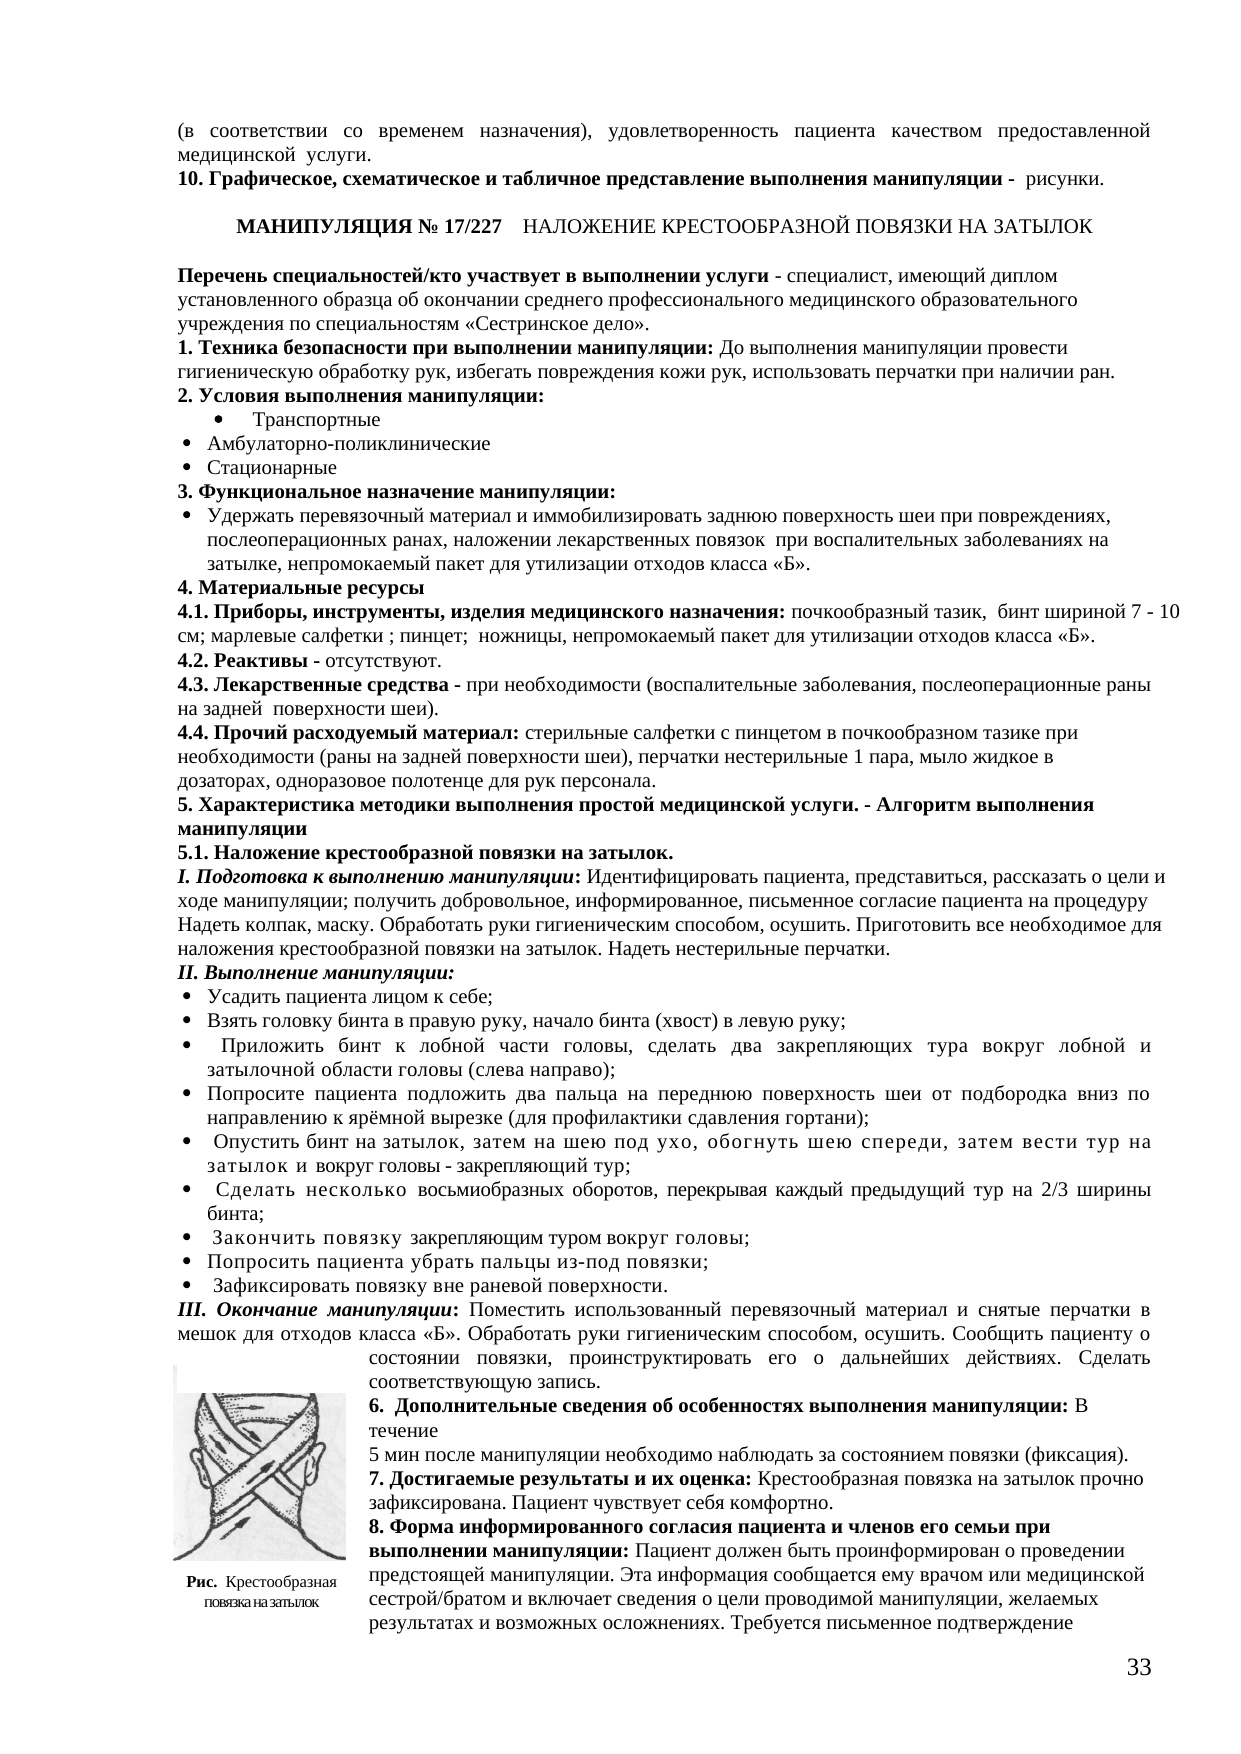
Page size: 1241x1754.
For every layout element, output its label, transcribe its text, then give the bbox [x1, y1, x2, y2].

list 4.4. Прочий расходуемый материал: стерильные салфетки с пинцетом в почкообразном тазике при необходимости (раны на задней поверхности шеи), перчатки нестерильные 1 пара, мыло жидкое в дозаторах, одноразовое полотенце для рук персонала. [177, 720, 1152, 792]
list Зафиксировать повязку вне раневой поверхности. [183, 1273, 1152, 1297]
list Амбулаторно-поликлинические [183, 431, 1152, 455]
list 5 мин после манипуляции необходимо наблюдать за состоянием повязки (фиксация). [177, 1442, 1152, 1466]
list Взять головку бинта в правую руку, начало бинта (хвост) в левую руку; [183, 1008, 1152, 1032]
list Усадить пациента лицом к себе; [183, 984, 1152, 1008]
list 7. Достигаемые результаты и их оценка: Крестообразная повязка на затылок прочно зафиксирована. Пациент чувствует себя комфортно. [177, 1466, 1152, 1514]
list Транспортные [215, 407, 1152, 431]
text 5. Характеристика методики выполнения простой медицинской услуги. - Алгоритм выполнения манипуляции [177, 792, 1152, 840]
text 3. Функциональное назначение манипуляции: [177, 479, 1152, 503]
list Сделать несколько восьмиобразных оборотов, перекрывая каждый предыдущий тур на 2/3 ширины бинта; [183, 1177, 1152, 1225]
list МАНИПУЛЯЦИЯ № 17/227 НАЛОЖЕНИЕ КРЕСТООБРАЗНОЙ ПОВЯЗКИ НА ЗАТЫЛОК [177, 214, 1152, 238]
text 4.1. Приборы, инструменты, изделия медицинского назначения: почкообразный тазик, бинт шириной 7 - 10 см; марлевые салфетки ; пинцет; ножницы, непромокаемый пакет для утилизации отходов класса «Б». [177, 599, 1211, 647]
list 6. Дополнительные сведения об особенностях выполнения манипуляции: В течение [177, 1393, 1152, 1442]
list Попросить пациента убрать пальцы из-под повязки; [183, 1249, 1152, 1273]
list I. Подготовка к выполнению манипуляции: Идентифицировать пациента, представиться, рассказать о цели и ходе манипуляции; получить добровольное, информированное, письменное согласие пациента на процедуру Надеть колпак, маску. Обработать руки гигиеническим способом, осушить. Приготовить все необходимое для наложения крестообразной повязки на затылок. Надеть нестерильные перчатки. [177, 864, 1211, 960]
list Удержать перевязочный материал и иммобилизировать заднюю поверхность шеи при повреждениях, послеоперационных ранах, наложении лекарственных повязок при воспалительных заболеваниях на затылке, непромокаемый пакет для утилизации отходов класса «Б». [183, 503, 1152, 575]
list 4.3. Лекарственные средства - при необходимости (воспалительные заболевания, послеоперационные раны на задней поверхности шеи). [177, 672, 1152, 720]
list Опустить бинт на затылок, затем на шею под ухо, обогнуть шею спереди, затем вести тур на затылок и вокруг головы - закрепляющий тур; [183, 1129, 1152, 1177]
list Стационарные [183, 455, 1152, 479]
text II. Выполнение манипуляции: [177, 960, 1152, 984]
list 4. Материальные ресурсы [177, 575, 1152, 599]
list Приложить бинт к лобной части головы, сделать два закрепляющих тура вокруг лобной и затылочной области головы (слева направо); [183, 1032, 1152, 1081]
list 10. Графическое, схематическое и табличное представление выполнения манипуляции - рисунки. [177, 166, 1152, 190]
text Перечень специальностей/кто участвует в выполнении услуги - специалист, имеющий диплом установленного образца об окончании среднего профессионального медицинского образовательного учреждения по специальностям «Сестринское дело». [177, 262, 1152, 335]
list 4.2. Реактивы - отсутствуют. [177, 647, 1152, 672]
list Попросите пациента подложить два пальца на переднюю поверхность шеи от подбородка вниз по направлению к ярёмной вырезке (для профилактики сдавления гортани); [183, 1081, 1152, 1129]
text 1. Техника безопасности при выполнении манипуляции: До выполнения манипуляции провести гигиеническую обработку рук, избегать повреждения кожи рук, использовать перчатки при наличии ран. [177, 335, 1196, 383]
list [177, 1514, 1152, 1634]
text III. Окончание манипуляции: Поместить использованный перевязочный материал и снятые перчатки в мешок для отходов класса «Б». Обработать руки гигиеническим способом, осушить. Сообщить пациенту о состоянии повязки, проинструктировать его о дальнейших действиях. Сделать соответствующую запись. [177, 1297, 1152, 1393]
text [177, 118, 1152, 166]
picture [173, 1365, 177, 1561]
list 5.1. Наложение крестообразной повязки на затылок. [177, 840, 1152, 864]
text 2. Условия выполнения манипуляции: [177, 383, 1152, 407]
list Закончить повязку закрепляющим туром вокруг головы; [183, 1225, 1152, 1249]
